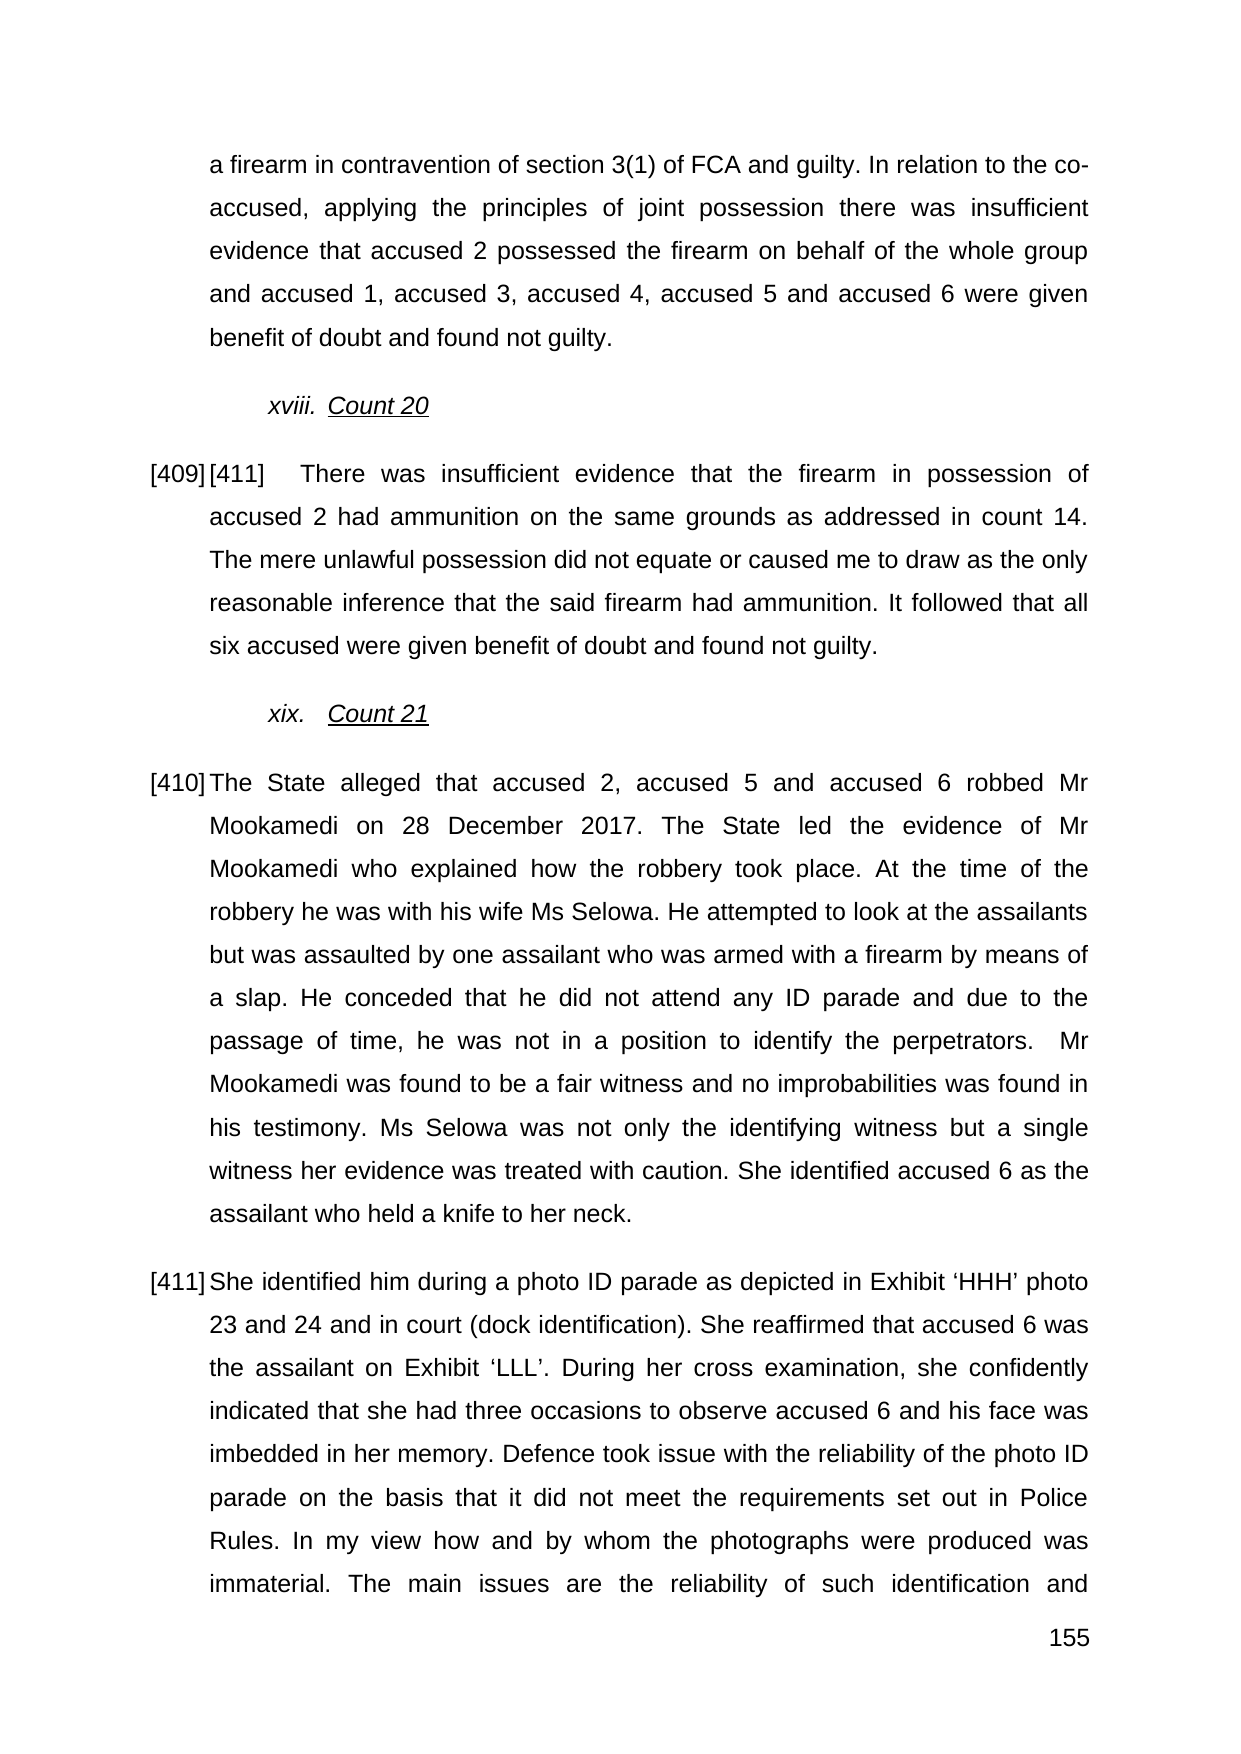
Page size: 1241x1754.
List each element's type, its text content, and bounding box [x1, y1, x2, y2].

list xix. Count 21 [268, 699, 1090, 728]
list [409] [411] There was insufficient evidence that the firearm in possession of accused 2 had ammunition on the same grounds as addressed in count 14. The mere unlawful possession did not equate or caused me to draw as the only reasonable inference that the said firearm had ammunition. It followed that all six accused were given benefit of doubt and found not guilty. [150, 459, 1090, 660]
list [150, 1267, 1090, 1597]
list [150, 150, 1090, 351]
list xviii. Count 20 [268, 391, 1090, 419]
list [410] The State alleged that accused 2, accused 5 and accused 6 robbed Mr Mookamedi on 28 December 2017. The State led the evidence of Mr Mookamedi who explained how the robbery took place. At the time of the robbery he was with his wife Ms Selowa. He attempted to look at the assailants but was assaulted by one assailant who was armed with a firearm by means of a slap. He conceded that he did not attend any ID parade and due to the passage of time, he was not in a position to identify the perpetrators. Mr Mookamedi was found to be a fair witness and no improbabilities was found in his testimony. Ms Selowa was not only the identifying witness but a single witness her evidence was treated with caution. She identified accused 6 as the assailant who held a knife to her neck. [150, 767, 1090, 1227]
